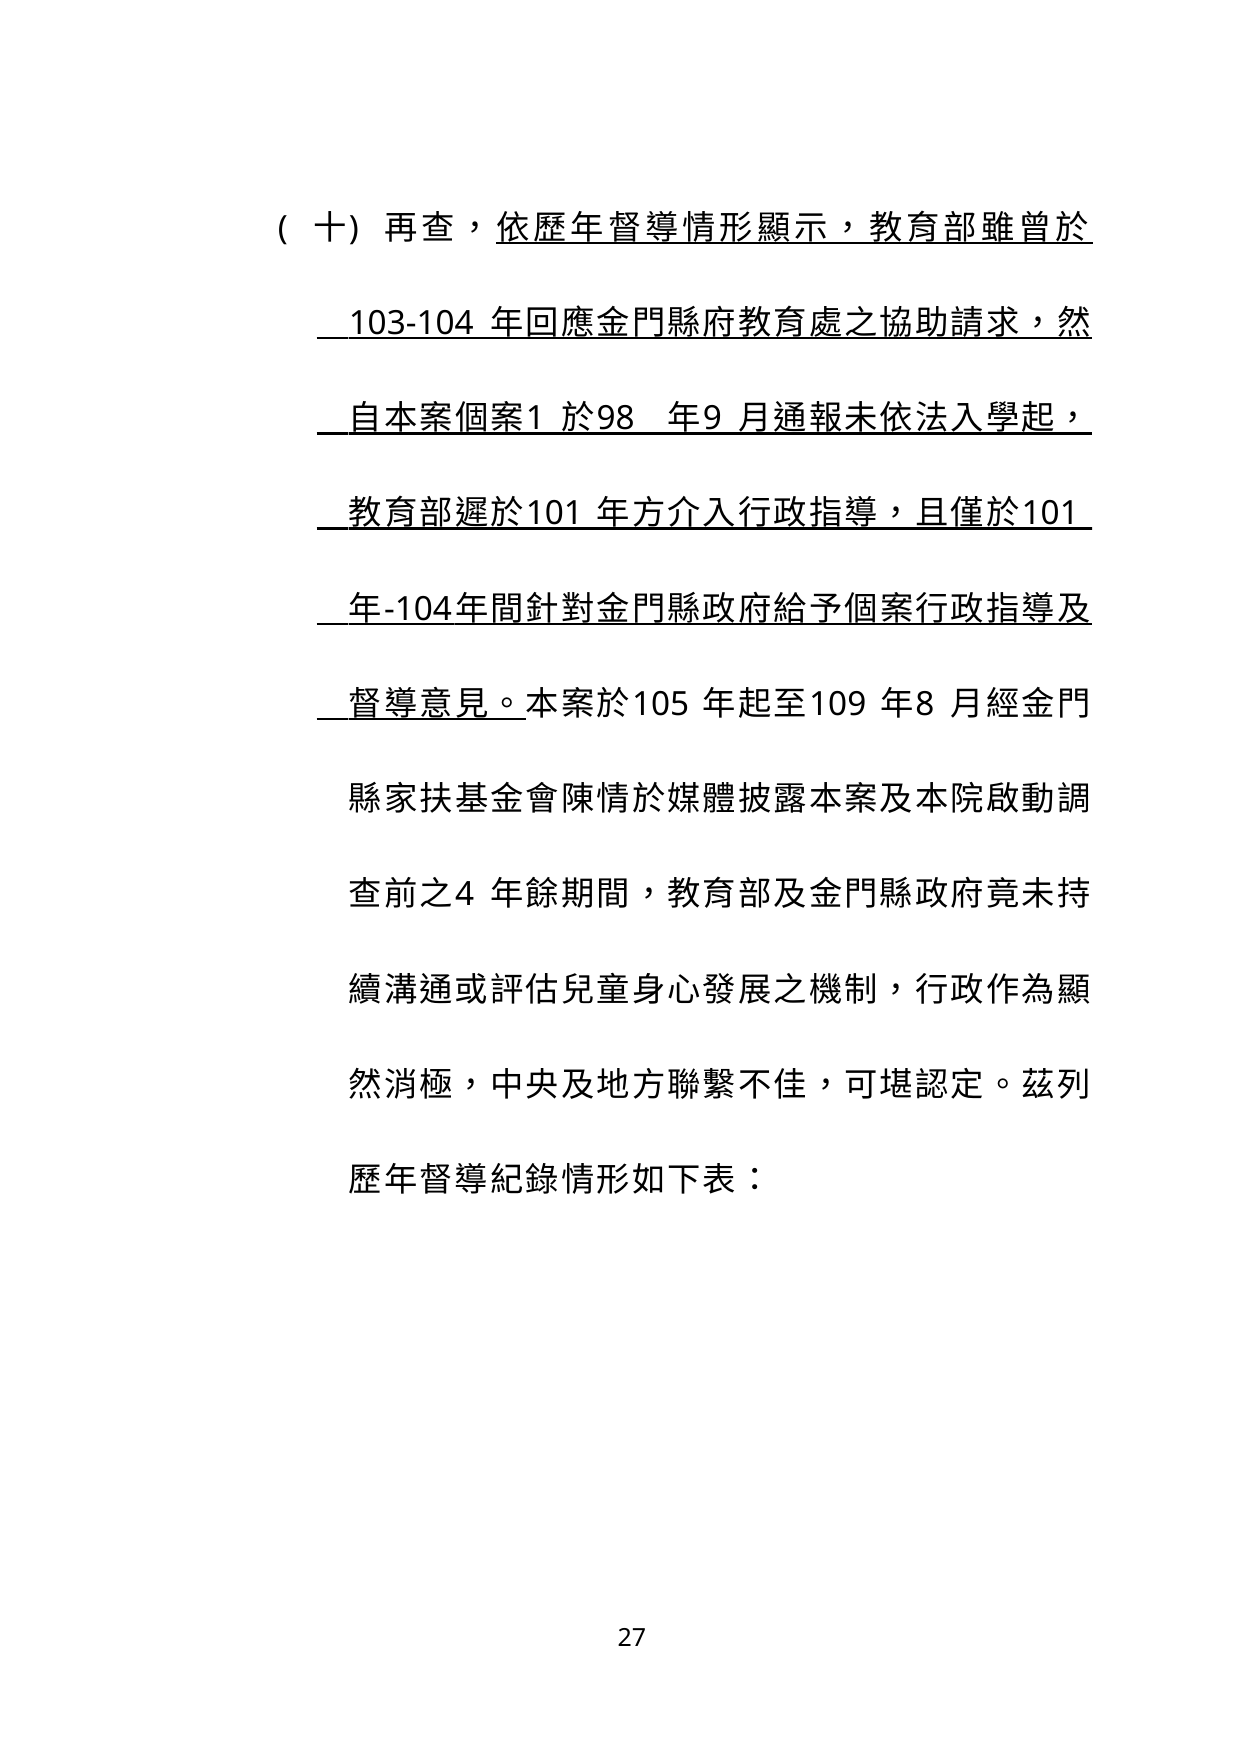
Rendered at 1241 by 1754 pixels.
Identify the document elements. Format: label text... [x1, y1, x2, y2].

subtitle 再查，依歷年督導情形顯示，教育部雖曾於103-104年回應金門縣府教育處之協助請求，然自本案個案1於98年9月通報未依法入學起，教育部遲於101年方介入行政指導，且僅於101年-104年間針對金門縣政府給予個案行政指導及督導意見。本案於105年起至109年8月經金門縣家扶基金會陳情於媒體披露本案及本院啟動調查前之4年餘期間，教育部及金門縣政府竟未持續溝通或評估兒童身心發展之機制，行政作為顯然消極，中央及地方聯繫不佳，可堪認定。茲列歷年督導紀錄情形如下表： [244, 177, 1092, 1224]
